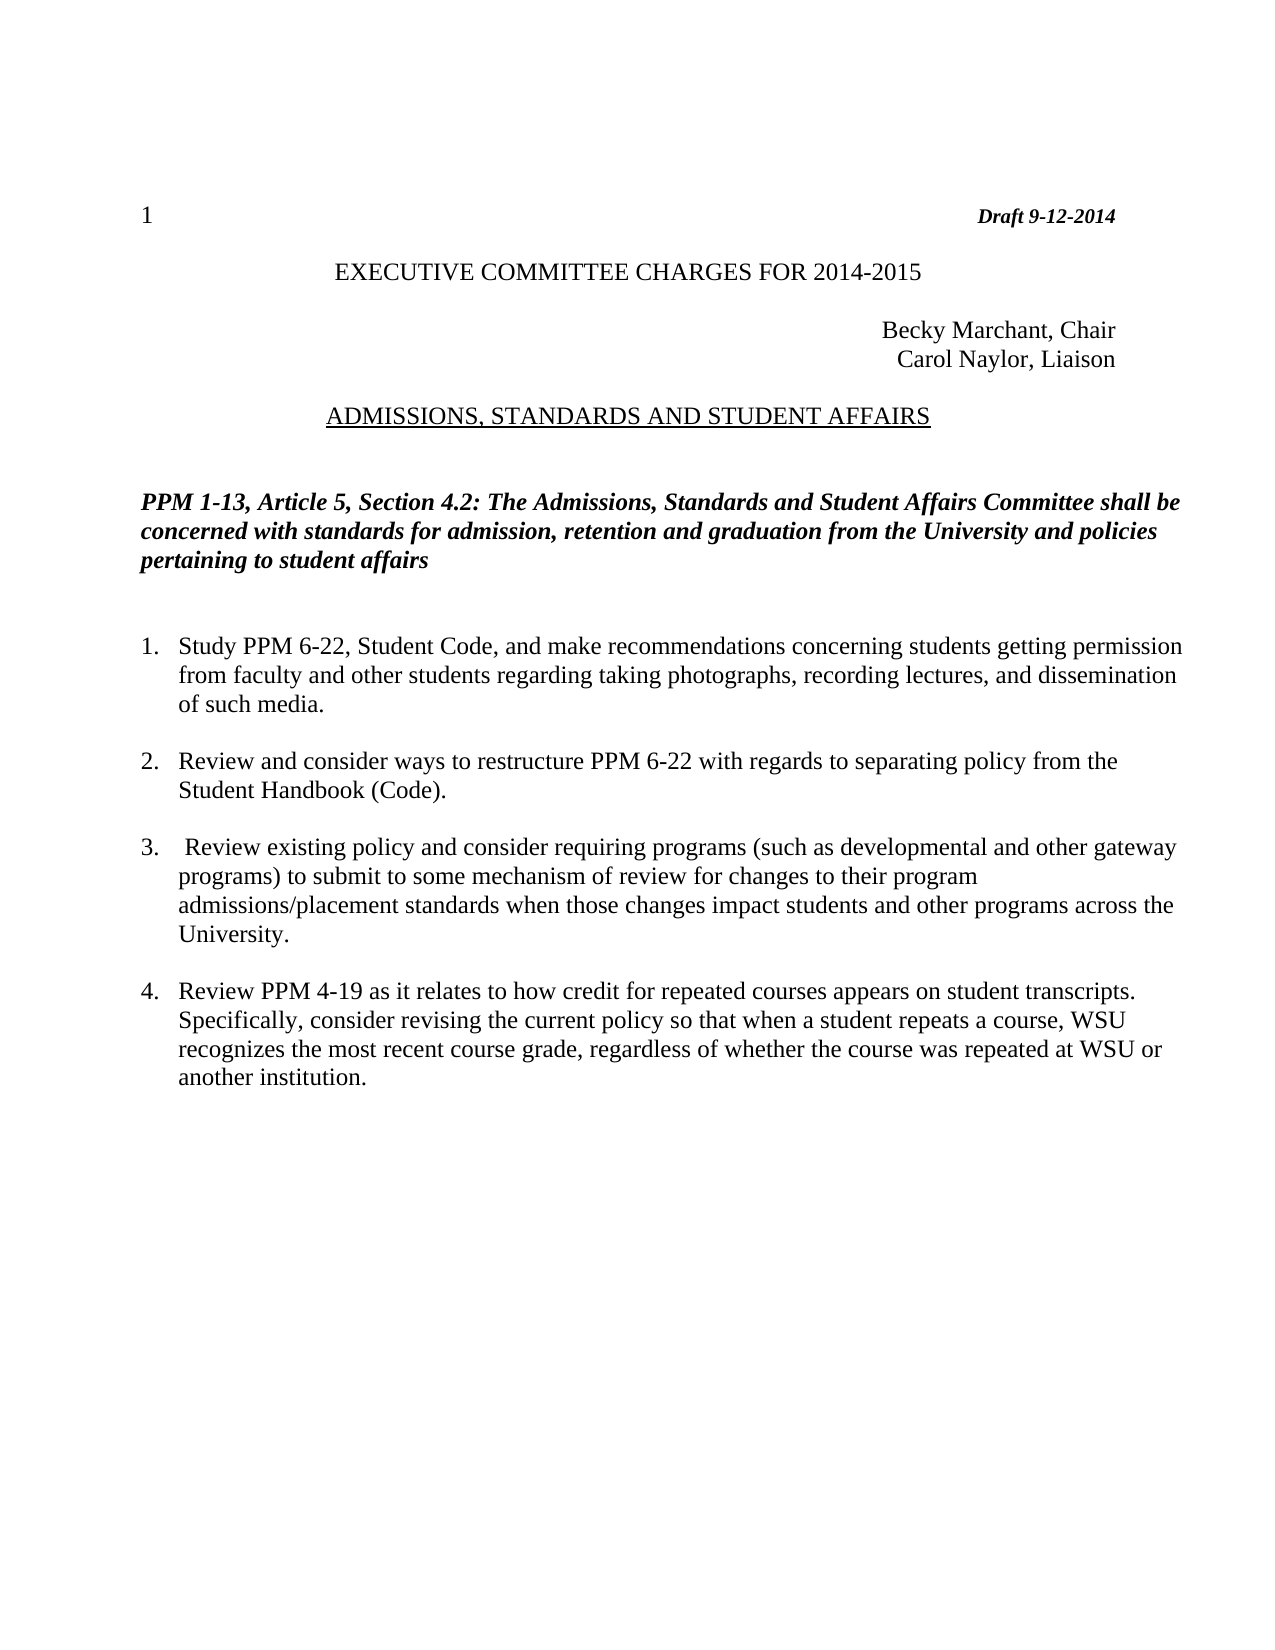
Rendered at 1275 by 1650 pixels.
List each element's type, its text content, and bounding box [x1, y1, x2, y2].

text 1. Study PPM 6-22, Student Code, and make recommendations concerning students getting permission from faculty and other students regarding taking photographs, recording lectures, and dissemination of such media. [141, 631, 1191, 717]
text Draft 9-12-2014 [141, 200, 1191, 229]
text EXECUTIVE COMMITTEE CHARGES FOR 2014-2015 [141, 257, 1191, 286]
text 3. Review existing policy and consider requiring programs (such as developmental and other gateway programs) to submit to some mechanism of review for changes to their program admissions/placement standards when those changes impact students and other programs across the University. [141, 832, 1191, 947]
text ADMISSIONS, STANDARDS AND STUDENT AFFAIRS [141, 401, 1191, 430]
text 4. Review PPM 4-19 as it relates to how credit for repeated courses appears on student transcripts. Specifically, consider revising the current policy so that when a student repeats a course, WSU recognizes the most recent course grade, regardless of whether the course was repeated at WSU or another institution. [141, 976, 1191, 1091]
text Carol Naylor, Liaison [141, 344, 1191, 372]
text 2. Review and consider ways to restructure PPM 6-22 with regards to separating policy from the Student Handbook (Code). [141, 746, 1191, 804]
text PPM 1-13, Article 5, Section 4.2: The Admissions, Standards and Student Affairs Committee shall be concerned with standards for admission, retention and graduation from the University and policies pertaining to student affairs [141, 487, 1191, 574]
text Becky Marchant, Chair [141, 315, 1191, 344]
